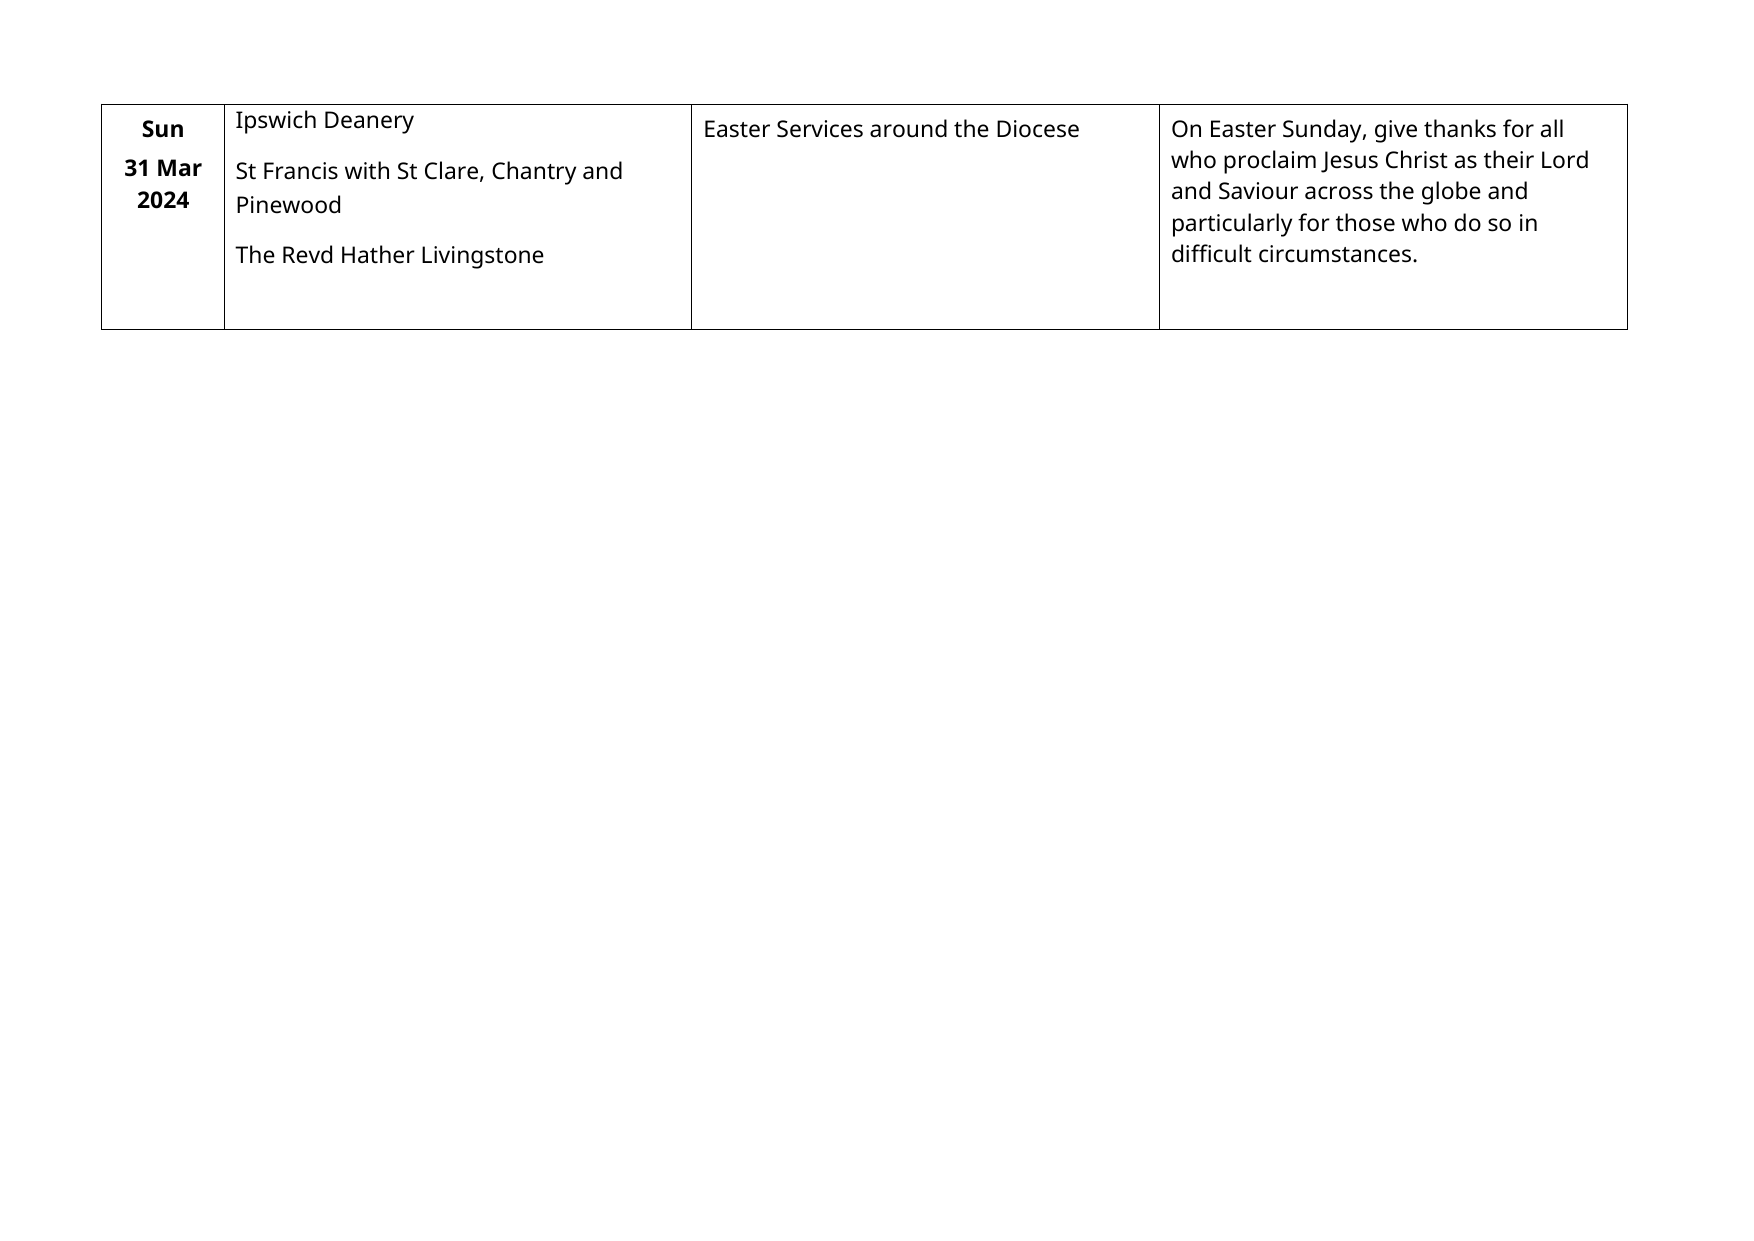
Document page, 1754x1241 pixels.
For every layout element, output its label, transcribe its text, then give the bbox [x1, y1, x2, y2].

table_cell Easter Services around the Diocese [692, 105, 1159, 329]
table_cell Sun 31 Mar 2024 [102, 105, 224, 329]
table_cell Ipswich Deanery St Francis with St Clare, Chantry and Pinewood The Revd Hather Livingstone [225, 105, 691, 329]
table_cell On Easter Sunday, give thanks for all who proclaim Jesus Christ as their Lord and Saviour across the globe and particularly for those who do so in difficult circumstances. [1160, 105, 1627, 329]
